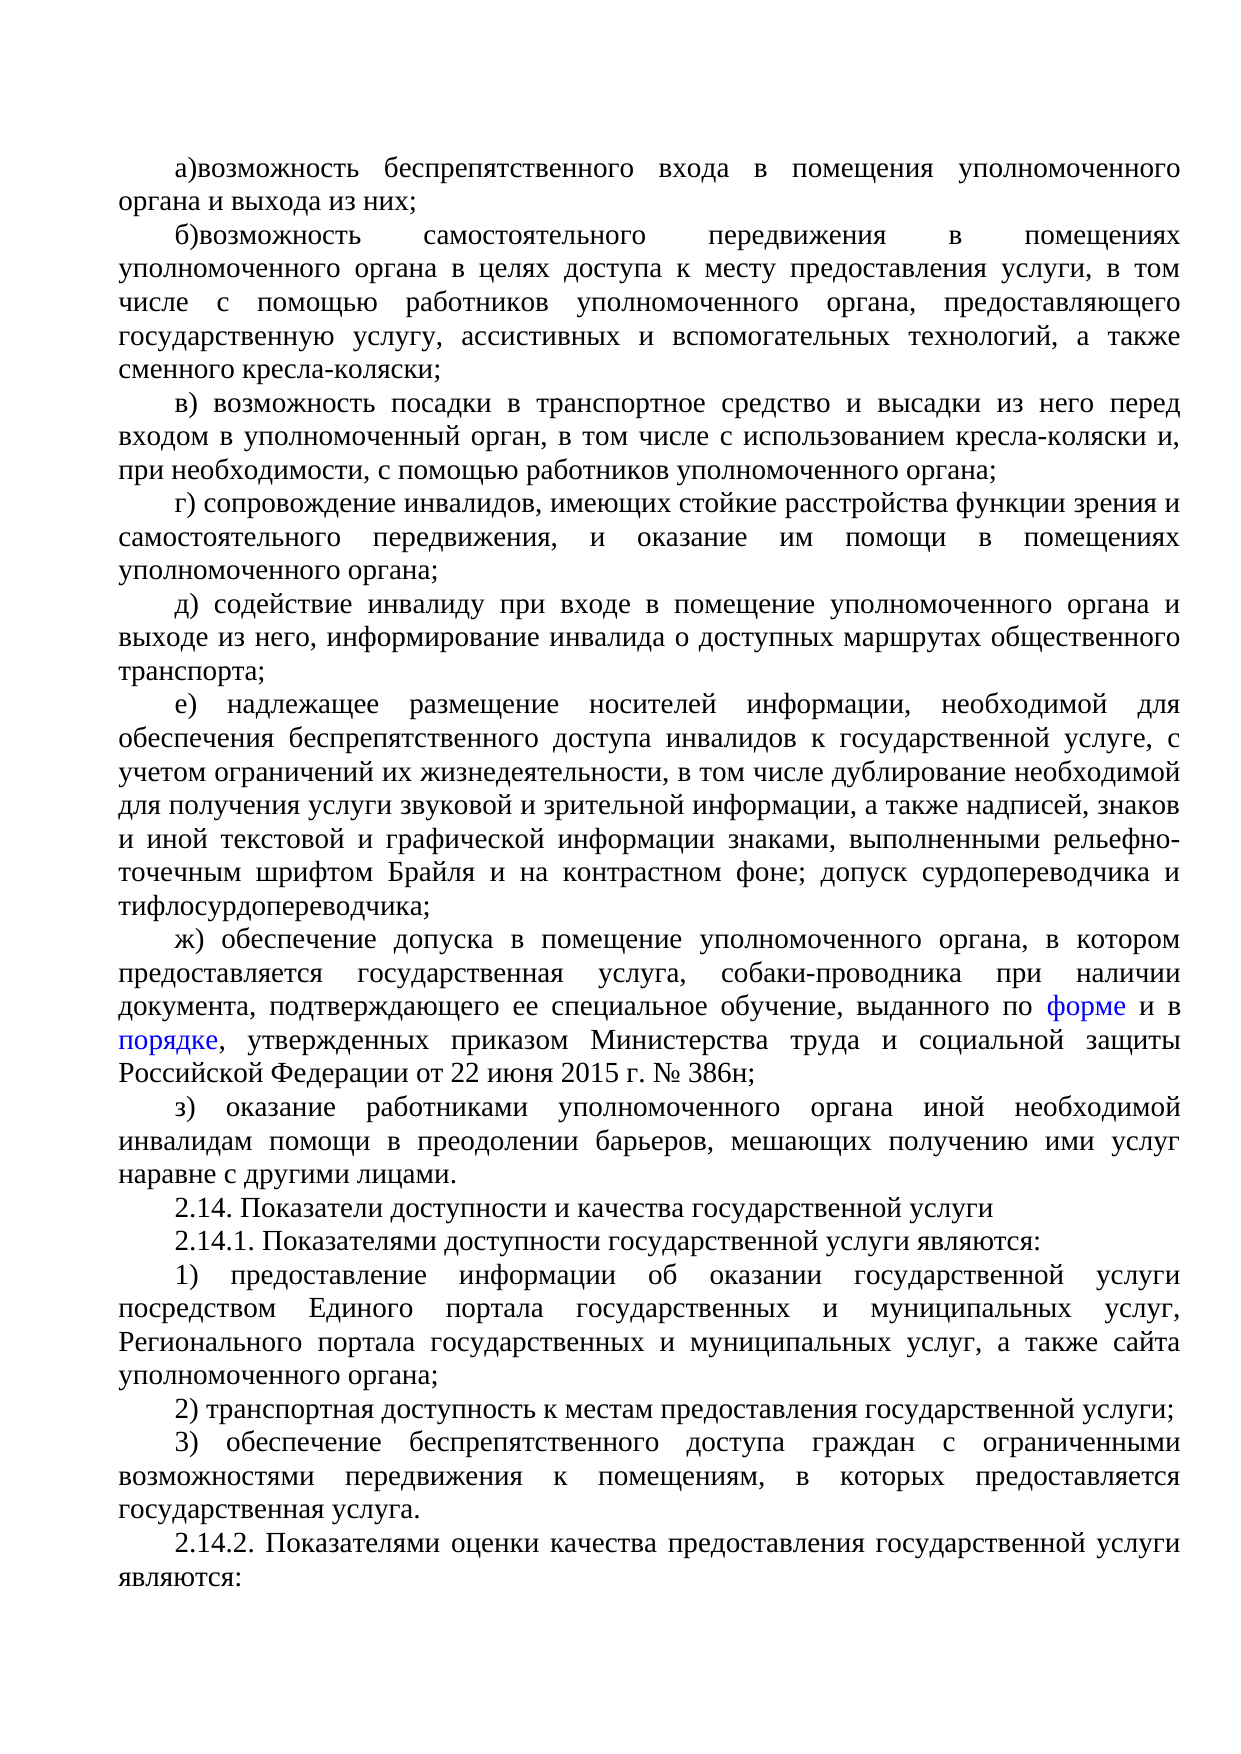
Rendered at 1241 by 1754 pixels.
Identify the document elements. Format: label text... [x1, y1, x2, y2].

text 1) предоставление информации об оказании государственной услуги посредством Единого портала государственных и муниципальных услуг, Регионального портала государственных и муниципальных услуг, а также сайта уполномоченного органа; [118, 1257, 1181, 1391]
text 2) транспортная доступность к местам предоставления государственной услуги; [118, 1391, 1181, 1424]
text г) сопровождение инвалидов, имеющих стойкие расстройства функции зрения и самостоятельного передвижения, и оказание им помощи в помещениях уполномоченного органа; [118, 485, 1181, 586]
text ж) обеспечение допуска в помещение уполномоченного органа, в котором предоставляется государственная услуга, собаки-проводника при наличии документа, подтверждающего ее специальное обучение, выданного по форме и в порядке, утвержденных приказом Министерства труда и социальной защиты Российской Федерации от 22 июня 2015 г. № 386н; [118, 921, 1181, 1089]
text в) возможность посадки в транспортное средство и высадки из него перед входом в уполномоченный орган, в том числе с использованием кресла-коляски и, при необходимости, с помощью работников уполномоченного органа; [118, 385, 1181, 485]
text 2.14.1. Показателями доступности государственной услуги являются: [118, 1223, 1181, 1257]
text 2.14.2. Показателями оценки качества предоставления государственной услуги являются: [118, 1525, 1181, 1592]
text е) надлежащее размещение носителей информации, необходимой для обеспечения беспрепятственного доступа инвалидов к государственной услуге, с учетом ограничений их жизнедеятельности, в том числе дублирование необходимой для получения услуги звуковой и зрительной информации, а также надписей, знаков и иной текстовой и графической информации знаками, выполненными рельефно-точечным шрифтом Брайля и на контрастном фоне; допуск сурдопереводчика и тифлосурдопереводчика; [118, 687, 1181, 921]
text 3) обеспечение беспрепятственного доступа граждан с ограниченными возможностями передвижения к помещениям, в которых предоставляется государственная услуга. [118, 1424, 1181, 1525]
text б)возможность самостоятельного передвижения в помещениях уполномоченного органа в целях доступа к месту предоставления услуги, в том числе с помощью работников уполномоченного органа, предоставляющего государственную услугу, ассистивных и вспомогательных технологий, а также сменного кресла-коляски; [118, 217, 1181, 385]
text 2.14. Показатели доступности и качества государственной услуги [118, 1190, 1181, 1223]
text а)возможность беспрепятственного входа в помещения уполномоченного органа и выхода из них; [118, 150, 1181, 217]
text д) содействие инвалиду при входе в помещение уполномоченного органа и выходе из него, информирование инвалида о доступных маршрутах общественного транспорта; [118, 586, 1181, 687]
text з) оказание работниками уполномоченного органа иной необходимой инвалидам помощи в преодолении барьеров, мешающих получению ими услуг наравне с другими лицами. [118, 1089, 1181, 1190]
